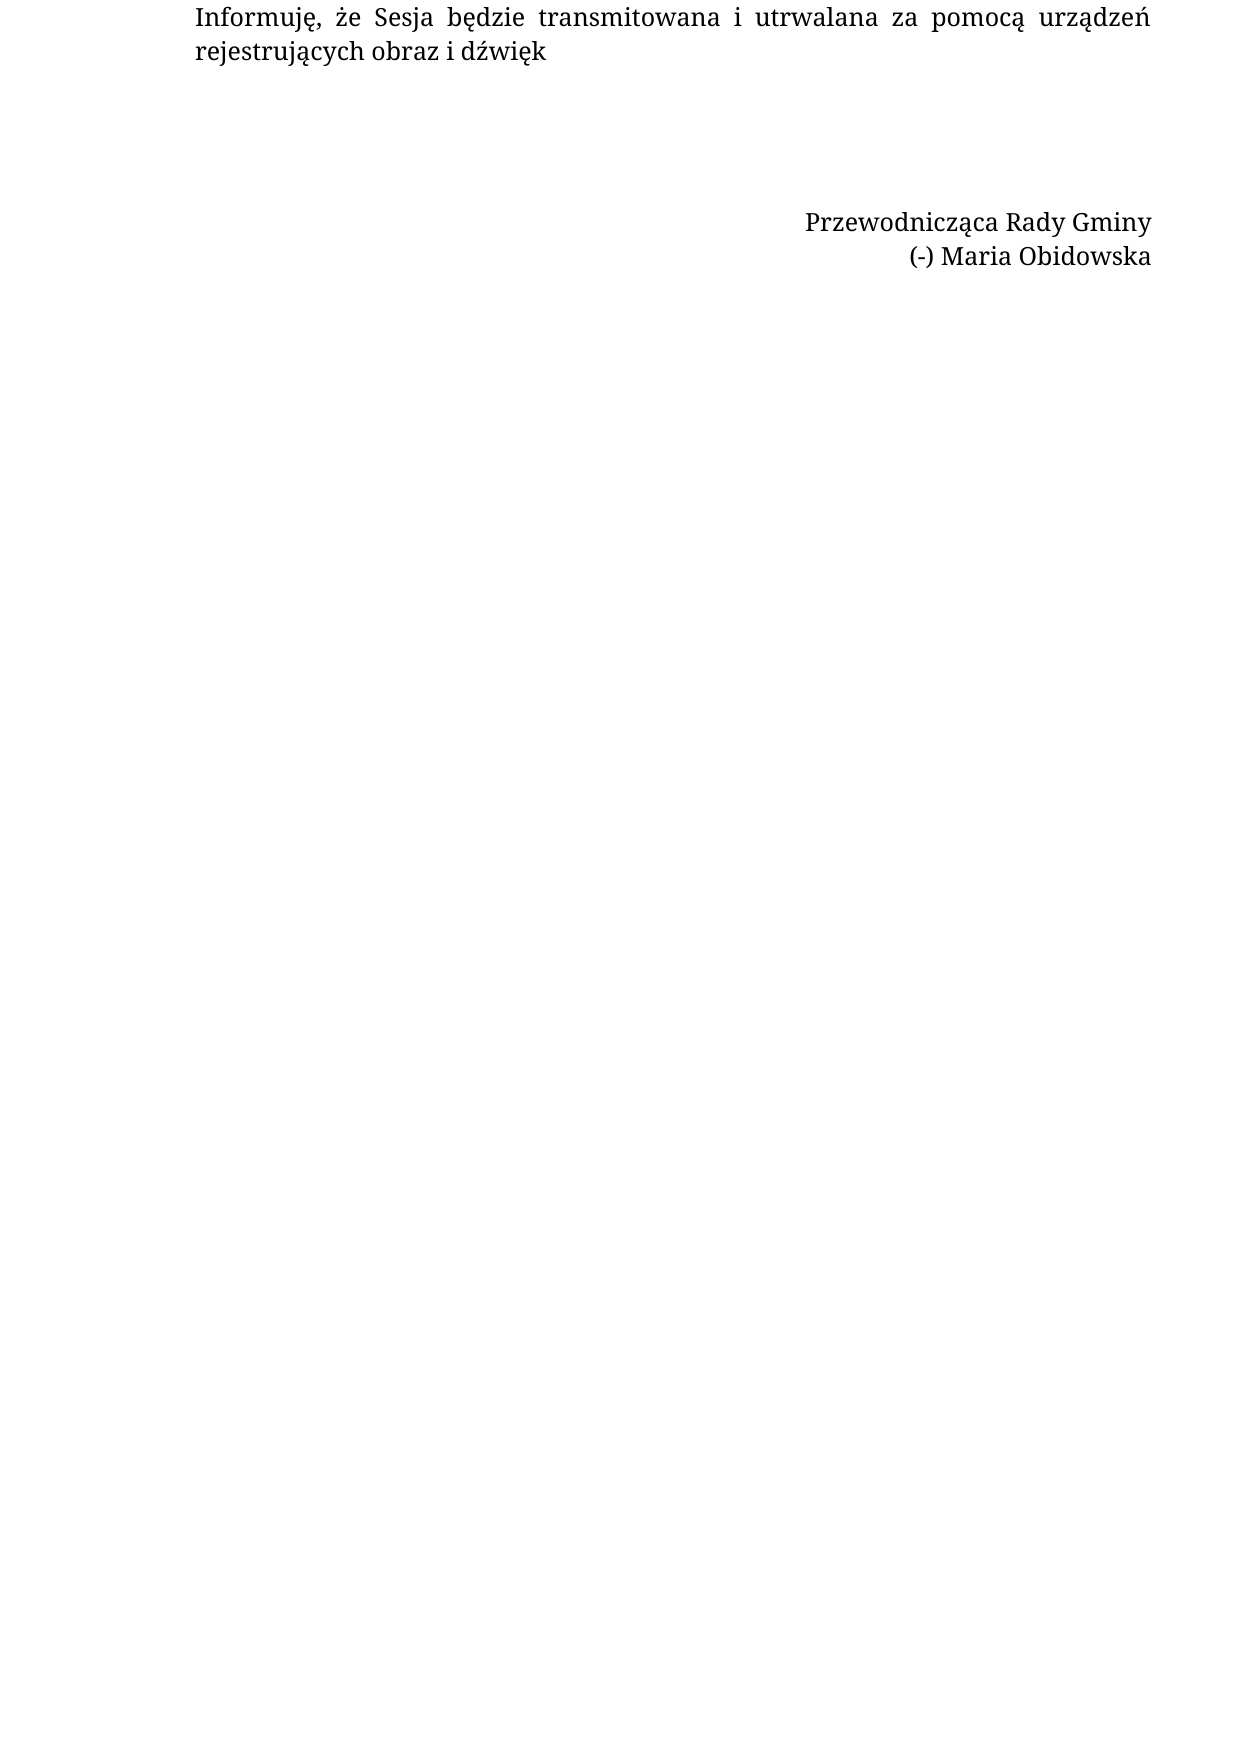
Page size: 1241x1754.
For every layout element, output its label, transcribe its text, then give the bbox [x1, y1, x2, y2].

text Informuję, że Sesja będzie transmitowana i utrwalana za pomocą urządzeń rejestrujących obraz i dźwięk [195, 0, 1152, 68]
text Przewodnicząca Rady Gminy (-) Maria Obidowska [207, 204, 1152, 272]
